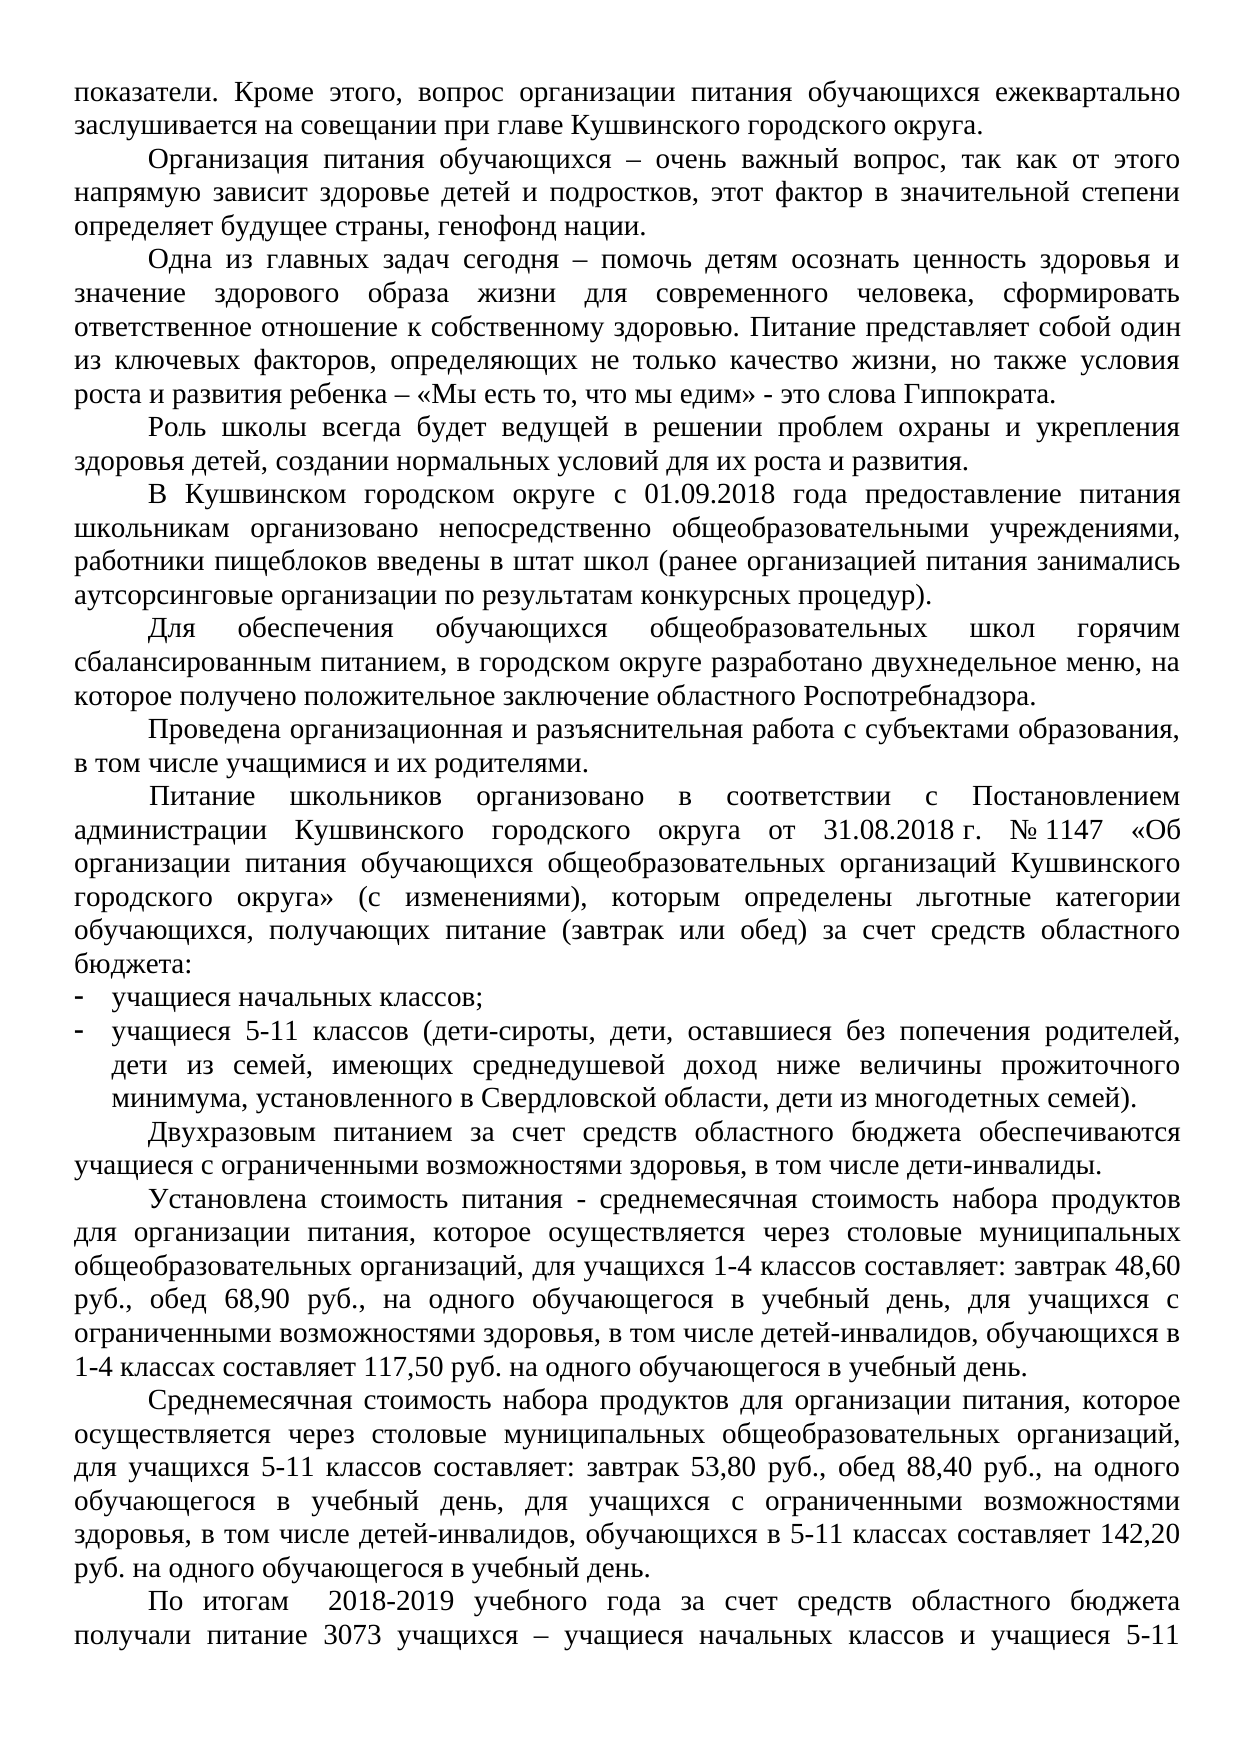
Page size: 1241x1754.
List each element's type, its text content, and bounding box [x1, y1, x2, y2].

text Проведена организационная и разъяснительная работа с субъектами образования, в том числе учащимися и их родителями. [74, 711, 1181, 778]
text В Кушвинском городском округе с 01.09.2018 года предоставление питания школьникам организовано непосредственно общеобразовательными учреждениями, работники пищеблоков введены в штат школ (ранее организацией питания занимались аутсорсинговые организации по результатам конкурсных процедур). [74, 476, 1181, 611]
text Организация питания обучающихся – очень важный вопрос, так как от этого напрямую зависит здоровье детей и подростков, этот фактор в значительной степени определяет будущее страны, генофонд нации. [74, 141, 1181, 242]
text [74, 74, 1181, 141]
text Для обеспечения обучающихся общеобразовательных школ горячим сбалансированным питанием, в городском округе разработано двухнедельное меню, на которое получено положительное заключение областного Роспотребнадзора. [74, 611, 1181, 711]
list учащиеся 5-11 классов (дети-сироты, дети, оставшиеся без попечения родителей, дети из семей, имеющих среднедушевой доход ниже величины прожиточного минимума, установленного в Свердловской области, дети из многодетных семей). [74, 1013, 1181, 1114]
text Установлена стоимость питания - среднемесячная стоимость набора продуктов для организации питания, которое осуществляется через столовые муниципальных общеобразовательных организаций, для учащихся 1-4 классов составляет: завтрак 48,60 руб., обед 68,90 руб., на одного обучающегося в учебный день, для учащихся с ограниченными возможностями здоровья, в том числе детей-инвалидов, обучающихся в 1-4 классах составляет 117,50 руб. на одного обучающегося в учебный день. [74, 1181, 1181, 1382]
list учащиеся начальных классов; [74, 979, 1181, 1013]
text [74, 1583, 1181, 1651]
text Одна из главных задач сегодня – помочь детям осознать ценность здоровья и значение здорового образа жизни для современного человека, сформировать ответственное отношение к собственному здоровью. Питание представляет собой один из ключевых факторов, определяющих не только качество жизни, но также условия роста и развития ребенка – «Мы есть то, что мы едим» - это слова Гиппократа. [74, 242, 1181, 409]
text Питание школьников организовано в соответствии с Постановлением администрации Кушвинского городского округа от 31.08.2018 г. № 1147 «Об организации питания обучающихся общеобразовательных организаций Кушвинского городского округа» (с изменениями), которым определены льготные категории обучающихся, получающих питание (завтрак или обед) за счет средств областного бюджета: [74, 778, 1181, 979]
text Двухразовым питанием за счет средств областного бюджета обеспечиваются учащиеся с ограниченными возможностями здоровья, в том числе дети-инвалиды. [74, 1114, 1181, 1181]
text Среднемесячная стоимость набора продуктов для организации питания, которое осуществляется через столовые муниципальных общеобразовательных организаций, для учащихся 5-11 классов составляет: завтрак 53,80 руб., обед 88,40 руб., на одного обучающегося в учебный день, для учащихся с ограниченными возможностями здоровья, в том числе детей-инвалидов, обучающихся в 5-11 классах составляет 142,20 руб. на одного обучающегося в учебный день. [74, 1382, 1181, 1583]
text Роль школы всегда будет ведущей в решении проблем охраны и укрепления здоровья детей, создании нормальных условий для их роста и развития. [74, 409, 1181, 476]
